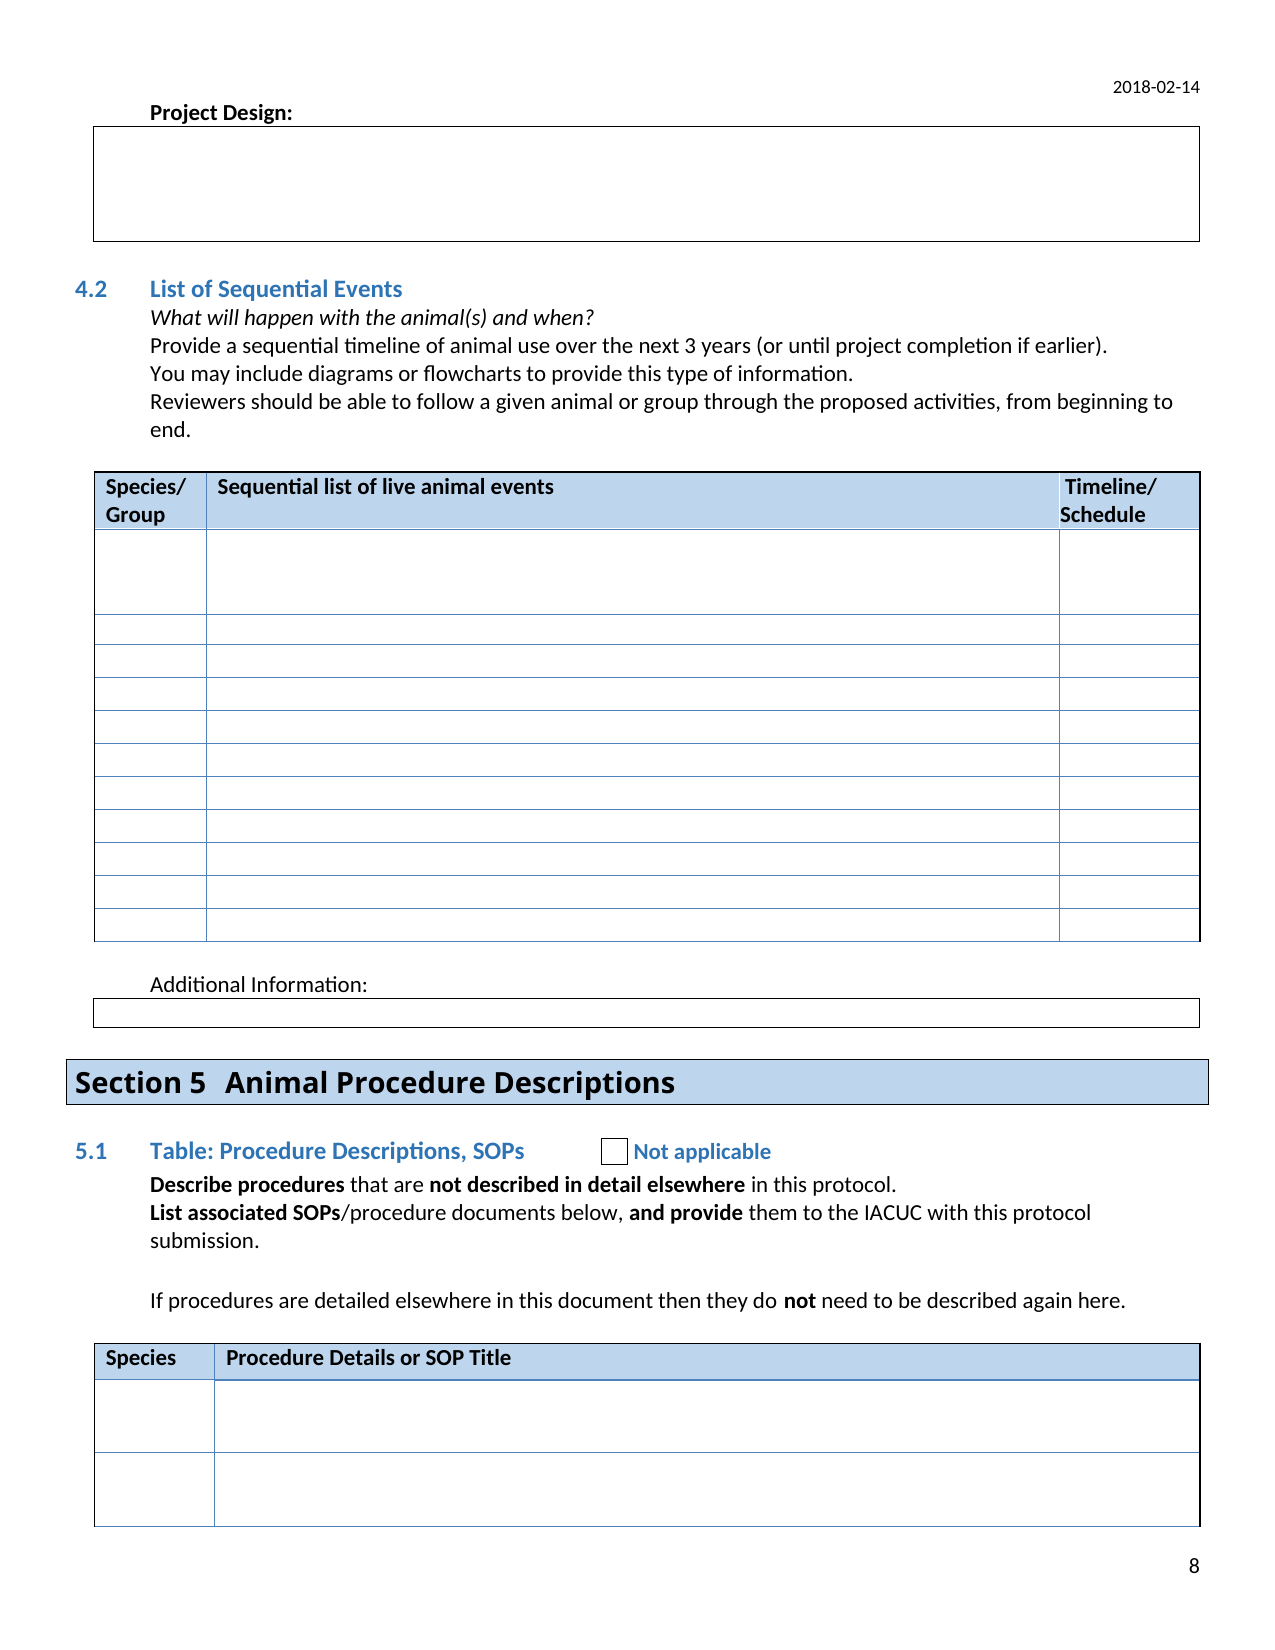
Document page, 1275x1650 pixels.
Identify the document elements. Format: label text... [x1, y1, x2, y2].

table_cell [207, 744, 1059, 776]
text List associated SOPs/procedure documents below, and provide them to the IACUC with this protocol submission. [150, 1198, 1200, 1254]
table_cell [95, 909, 206, 941]
text If procedures are detailed elsewhere in this document then they do not need to be described again here. [150, 1286, 1200, 1314]
table_header Sequential list of live animal events [207, 473, 1059, 528]
table_cell [207, 678, 1059, 709]
table_cell [95, 876, 206, 908]
table_cell [1060, 678, 1199, 709]
table_cell [207, 777, 1059, 809]
table_cell [207, 876, 1059, 908]
table_cell [1060, 843, 1199, 875]
table_cell [1060, 777, 1199, 809]
table_cell [207, 530, 1059, 613]
table_cell [207, 909, 1059, 941]
text Describe procedures that are not described in detail elsewhere in this protocol. [150, 1170, 1200, 1198]
table_cell [95, 810, 206, 842]
text You may include diagrams or flowcharts to provide this type of information. [150, 359, 1200, 387]
table_header Procedure Details or SOP Title [215, 1344, 1199, 1379]
table_cell [95, 744, 206, 776]
table_header [94, 127, 1199, 241]
text Provide a sequential timeline of animal use over the next 3 years (or until project completion if earlier). [150, 331, 1200, 359]
table_cell [1060, 615, 1199, 643]
table_header [94, 999, 1199, 1027]
table_cell [95, 777, 206, 809]
text Additional Information: [150, 970, 1200, 998]
table_header Species/ Group [95, 473, 206, 528]
table_cell [95, 530, 206, 613]
subtitle Table: Procedure Descriptions, SOPs Not applicable [75, 1136, 1200, 1166]
table_cell [95, 711, 206, 743]
subtitle Animal Procedure Descriptions [67, 1060, 1208, 1104]
text What will happen with the animal(s) and when? [150, 303, 1200, 331]
table_cell [95, 615, 206, 643]
table_cell [95, 843, 206, 875]
table_cell [95, 1453, 214, 1526]
table_cell [1060, 744, 1199, 776]
table_cell [95, 678, 206, 709]
subtitle List of Sequential Events [75, 273, 1200, 303]
table_cell [207, 711, 1059, 743]
table_cell [215, 1453, 1199, 1526]
table_cell [207, 810, 1059, 842]
table_header Species [95, 1344, 214, 1379]
table_cell [215, 1381, 1199, 1452]
text Project Design: [150, 98, 1200, 126]
text Reviewers should be able to follow a given animal or group through the proposed activities, from beginning to end. [150, 387, 1200, 443]
table_cell [1060, 909, 1199, 941]
table_cell [1060, 645, 1199, 677]
table_cell [207, 615, 1059, 643]
table_cell [95, 1380, 214, 1452]
table_cell [1060, 530, 1199, 613]
table_header Timeline/ Schedule [1060, 473, 1199, 528]
table_cell [207, 645, 1059, 677]
table_cell [95, 645, 206, 677]
table_cell [1060, 810, 1199, 842]
table_cell [1060, 876, 1199, 908]
table_cell [1060, 711, 1199, 743]
table_cell [207, 843, 1059, 875]
